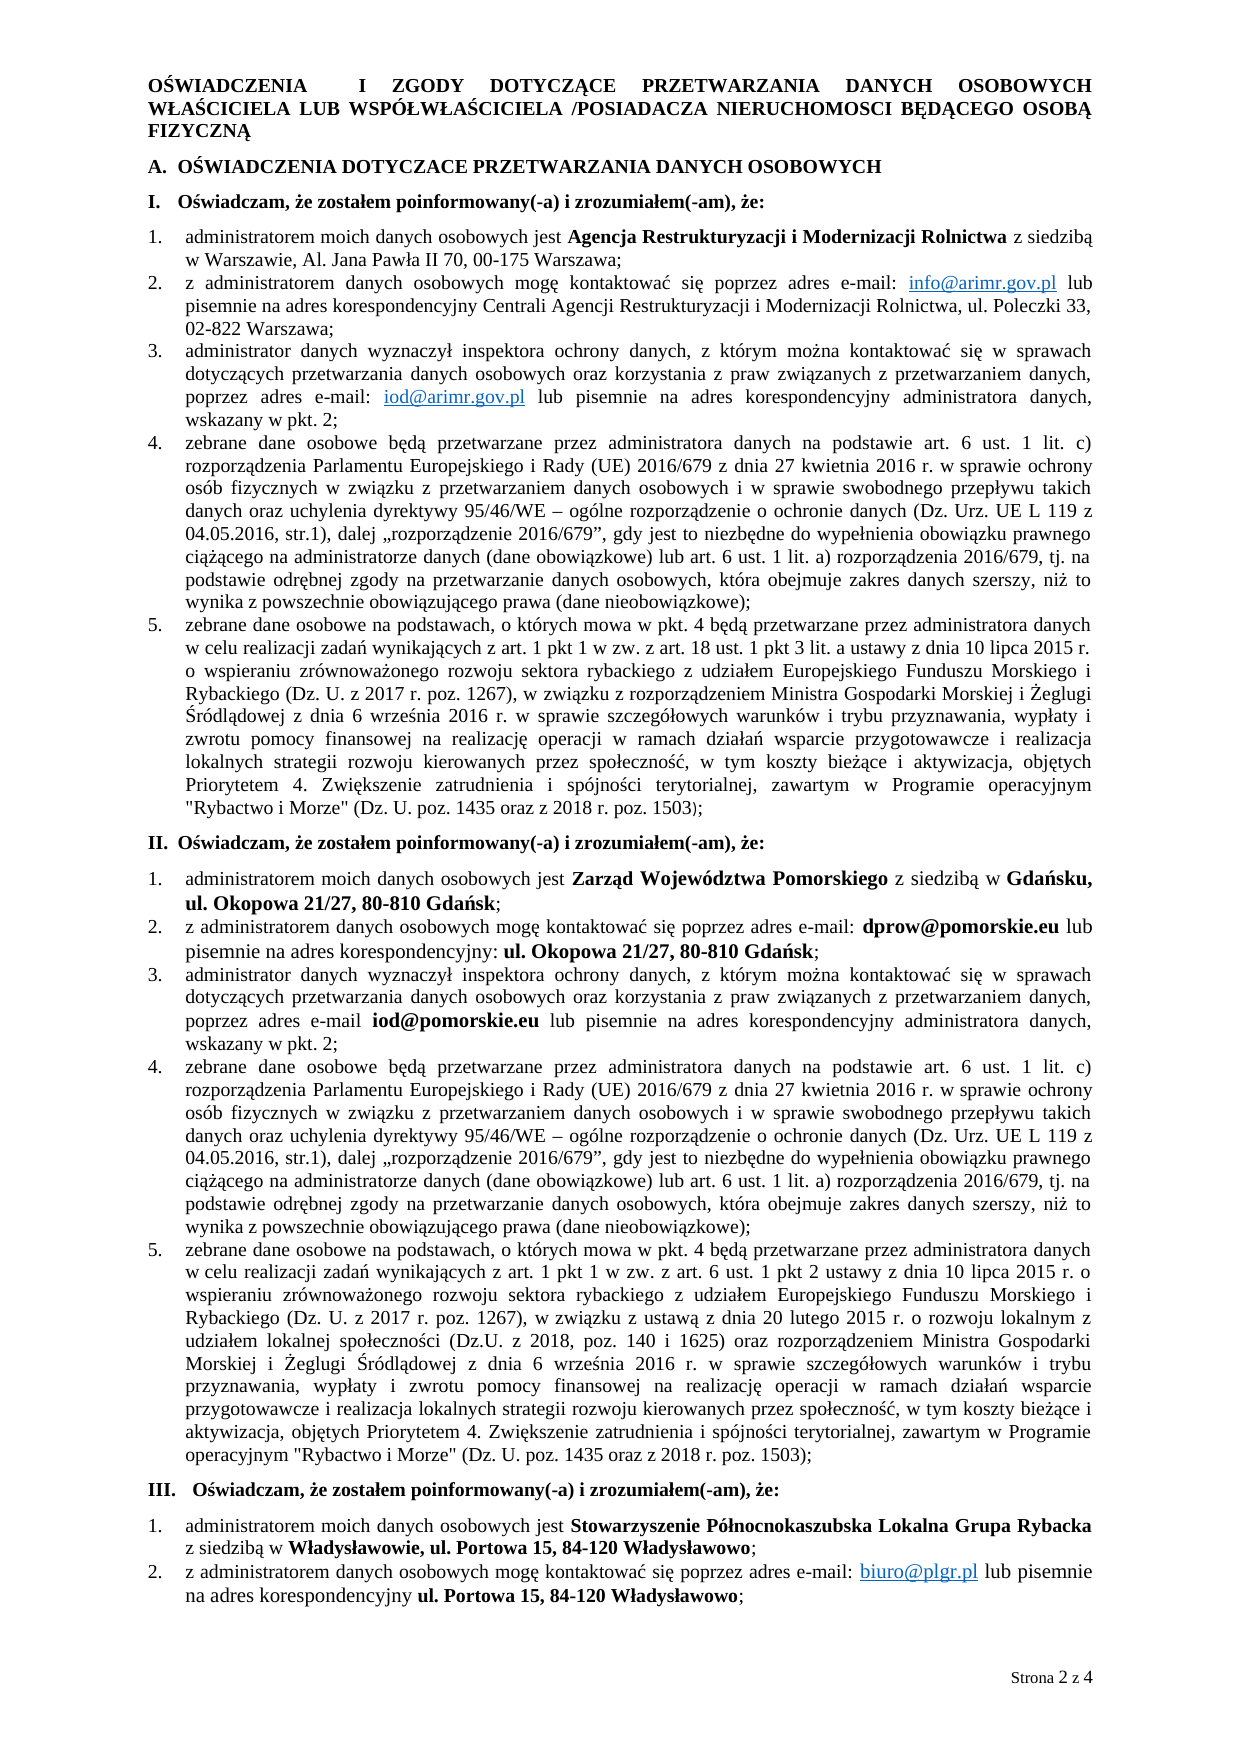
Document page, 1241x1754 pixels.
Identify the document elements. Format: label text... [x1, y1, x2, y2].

list OŚWIADCZENIA DOTYCZACE PRZETWARZANIA DANYCH OSOBOWYCH [148, 155, 1093, 178]
list OŚWIADCZENIA I ZGODY DOTYCZĄCE PRZETWARZANIA DANYCH OSOBOWYCH WŁAŚCICIELA LUB WSPÓŁWŁAŚCICIELA /POSIADACZA NIERUCHOMOSCI BĘDĄCEGO OSOBĄ FIZYCZNĄ [148, 74, 1093, 142]
list Oświadczam, że zostałem poinformowany(-a) i zrozumiałem(-am), że: [148, 190, 1093, 213]
list Oświadczam, że zostałem poinformowany(-a) i zrozumiałem(-am), że: [148, 831, 1093, 854]
list administratorem moich danych osobowych jest Zarząd Województwa Pomorskiego z siedzibą w Gdańsku, ul. Okopowa 21/27, 80-810 Gdańsk; [148, 866, 1093, 914]
list z administratorem danych osobowych mogę kontaktować się poprzez adres e-mail: info@arimr.gov.pl lub pisemnie na adres korespondencyjny Centrali Agencji Restrukturyzacji i Modernizacji Rolnictwa, ul. Poleczki 33, 02-822 Warszawa; [148, 271, 1093, 339]
list administrator danych wyznaczył inspektora ochrony danych, z którym można kontaktować się w sprawach dotyczących przetwarzania danych osobowych oraz korzystania z praw związanych z przetwarzaniem danych, poprzez adres e-mail iod@pomorskie.eu lub pisemnie na adres korespondencyjny administratora danych, wskazany w pkt. 2; [148, 963, 1093, 1055]
list administratorem moich danych osobowych jest Agencja Restrukturyzacji i Modernizacji Rolnictwa z siedzibą w Warszawie, Al. Jana Pawła II 70, 00-175 Warszawa; [148, 225, 1093, 271]
list z administratorem danych osobowych mogę kontaktować się poprzez adres e-mail: dprow@pomorskie.eu lub pisemnie na adres korespondencyjny: ul. Okopowa 21/27, 80-810 Gdańsk; [148, 914, 1093, 963]
list Oświadczam, że zostałem poinformowany(-a) i zrozumiałem(-am), że: [148, 1478, 1093, 1501]
list administrator danych wyznaczył inspektora ochrony danych, z którym można kontaktować się w sprawach dotyczących przetwarzania danych osobowych oraz korzystania z praw związanych z przetwarzaniem danych, poprzez adres e-mail: iod@arimr.gov.pl lub pisemnie na adres korespondencyjny administratora danych, wskazany w pkt. 2; [148, 339, 1093, 431]
list zebrane dane osobowe na podstawach, o których mowa w pkt. 4 będą przetwarzane przez administratora danych w celu realizacji zadań wynikających z art. 1 pkt 1 w zw. z art. 18 ust. 1 pkt 3 lit. a ustawy z dnia 10 lipca 2015 r. o wspieraniu zrównoważonego rozwoju sektora rybackiego z udziałem Europejskiego Funduszu Morskiego i Rybackiego (Dz. U. z 2017 r. poz. 1267), w związku z rozporządzeniem Ministra Gospodarki Morskiej i Żeglugi Śródlądowej z dnia 6 września 2016 r. w sprawie szczegółowych warunków i trybu przyznawania, wypłaty i zwrotu pomocy finansowej na realizację operacji w ramach działań wsparcie przygotowawcze i realizacja lokalnych strategii rozwoju kierowanych przez społeczność, w tym koszty bieżące i aktywizacja, objętych Priorytetem 4. Zwiększenie zatrudnienia i spójności terytorialnej, zawartym w Programie operacyjnym "Rybactwo i Morze" (Dz. U. poz. 1435 oraz z 2018 r. poz. 1503); [148, 613, 1093, 818]
list administratorem moich danych osobowych jest Stowarzyszenie Północnokaszubska Lokalna Grupa Rybacka z siedzibą w Władysławowie, ul. Portowa 15, 84-120 Władysławowo; [148, 1513, 1093, 1559]
list zebrane dane osobowe na podstawach, o których mowa w pkt. 4 będą przetwarzane przez administratora danych w celu realizacji zadań wynikających z art. 1 pkt 1 w zw. z art. 6 ust. 1 pkt 2 ustawy z dnia 10 lipca 2015 r. o wspieraniu zrównoważonego rozwoju sektora rybackiego z udziałem Europejskiego Funduszu Morskiego i Rybackiego (Dz. U. z 2017 r. poz. 1267), w związku z ustawą z dnia 20 lutego 2015 r. o rozwoju lokalnym z udziałem lokalnej społeczności (Dz.U. z 2018, poz. 140 i 1625) oraz rozporządzeniem Ministra Gospodarki Morskiej i Żeglugi Śródlądowej z dnia 6 września 2016 r. w sprawie szczegółowych warunków i trybu przyznawania, wypłaty i zwrotu pomocy finansowej na realizację operacji w ramach działań wsparcie przygotowawcze i realizacja lokalnych strategii rozwoju kierowanych przez społeczność, w tym koszty bieżące i aktywizacja, objętych Priorytetem 4. Zwiększenie zatrudnienia i spójności terytorialnej, zawartym w Programie operacyjnym "Rybactwo i Morze" (Dz. U. poz. 1435 oraz z 2018 r. poz. 1503); [148, 1238, 1093, 1466]
list z administratorem danych osobowych mogę kontaktować się poprzez adres e-mail: biuro@plgr.pl lub pisemnie na adres korespondencyjny ul. Portowa 15, 84-120 Władysławowo; [148, 1559, 1093, 1607]
